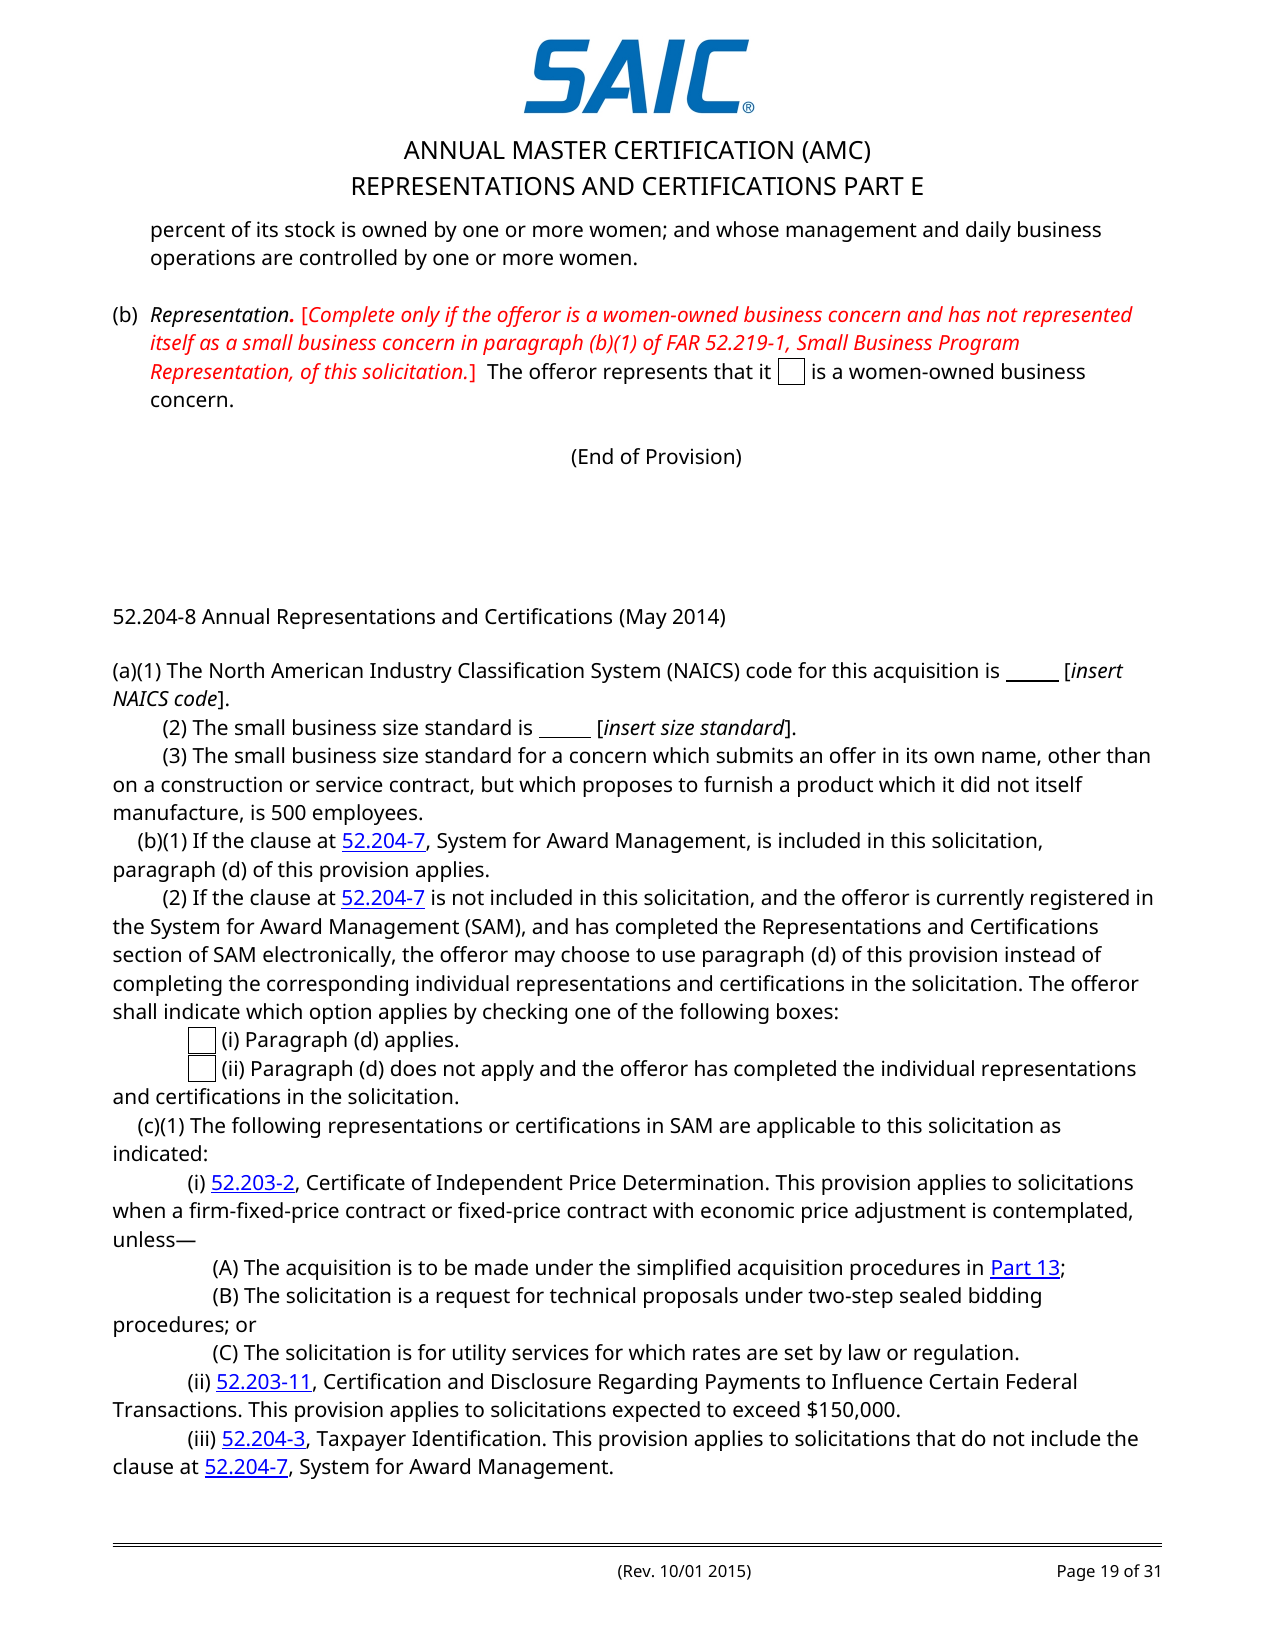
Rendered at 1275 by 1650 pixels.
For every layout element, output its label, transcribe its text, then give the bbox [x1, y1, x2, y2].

text (ii) Paragraph (d) does not apply and the offeror has completed the individual representations and certifications in the solicitation. [112, 1054, 1162, 1111]
text (i) 52.203-2, Certificate of Independent Price Determination. This provision applies to solicitations when a firm-fixed-price contract or fixed-price contract with economic price adjustment is contemplated, unless— [112, 1168, 1162, 1253]
text (A) The acquisition is to be made under the simplified acquisition procedures in Part 13; [112, 1253, 1162, 1282]
text (iii) 52.204-3, Taxpayer Identification. This provision applies to solicitations that do not include the clause at 52.204-7, System for Award Management. [112, 1424, 1162, 1481]
text (B) The solicitation is a request for technical proposals under two-step sealed bidding procedures; or [112, 1282, 1162, 1338]
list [112, 215, 1162, 272]
subtitle 52.204-8 Annual Representations and Certifications (May 2014) [112, 602, 1162, 631]
list Representation. [Complete only if the offeror is a women-owned business concern and has not represented itself as a small business concern in paragraph (b)(1) of FAR 52.219-1, Small Business Program Representation, of this solicitation.] The offeror represents that it is a women-owned business concern. [112, 300, 1162, 414]
subtitle (End of Provision) [150, 442, 1162, 471]
picture [506, 20, 769, 132]
text (a)(1) The North American Industry Classification System (NAICS) code for this acquisition is [insert NAICS code]. [112, 656, 1162, 713]
text (2) The small business size standard is [insert size standard]. [112, 713, 1162, 741]
text (3) The small business size standard for a concern which submits an offer in its own name, other than on a construction or service contract, but which proposes to furnish a product which it did not itself manufacture, is 500 employees. [112, 741, 1162, 827]
text (i) Paragraph (d) applies. [112, 1026, 1162, 1054]
text (C) The solicitation is for utility services for which rates are set by law or regulation. [112, 1338, 1162, 1367]
text (b)(1) If the clause at 52.204-7, System for Award Management, is included in this solicitation, paragraph (d) of this provision applies. [112, 827, 1162, 883]
text (2) If the clause at 52.204-7 is not included in this solicitation, and the offeror is currently registered in the System for Award Management (SAM), and has completed the Representations and Certifications section of SAM electronically, the offeror may choose to use paragraph (d) of this provision instead of completing the corresponding individual representations and certifications in the solicitation. The offeror shall indicate which option applies by checking one of the following boxes: [112, 883, 1162, 1026]
text (ii) 52.203-11, Certification and Disclosure Regarding Payments to Influence Certain Federal Transactions. This provision applies to solicitations expected to exceed $150,000. [112, 1367, 1162, 1424]
text (c)(1) The following representations or certifications in SAM are applicable to this solicitation as indicated: [112, 1111, 1162, 1168]
